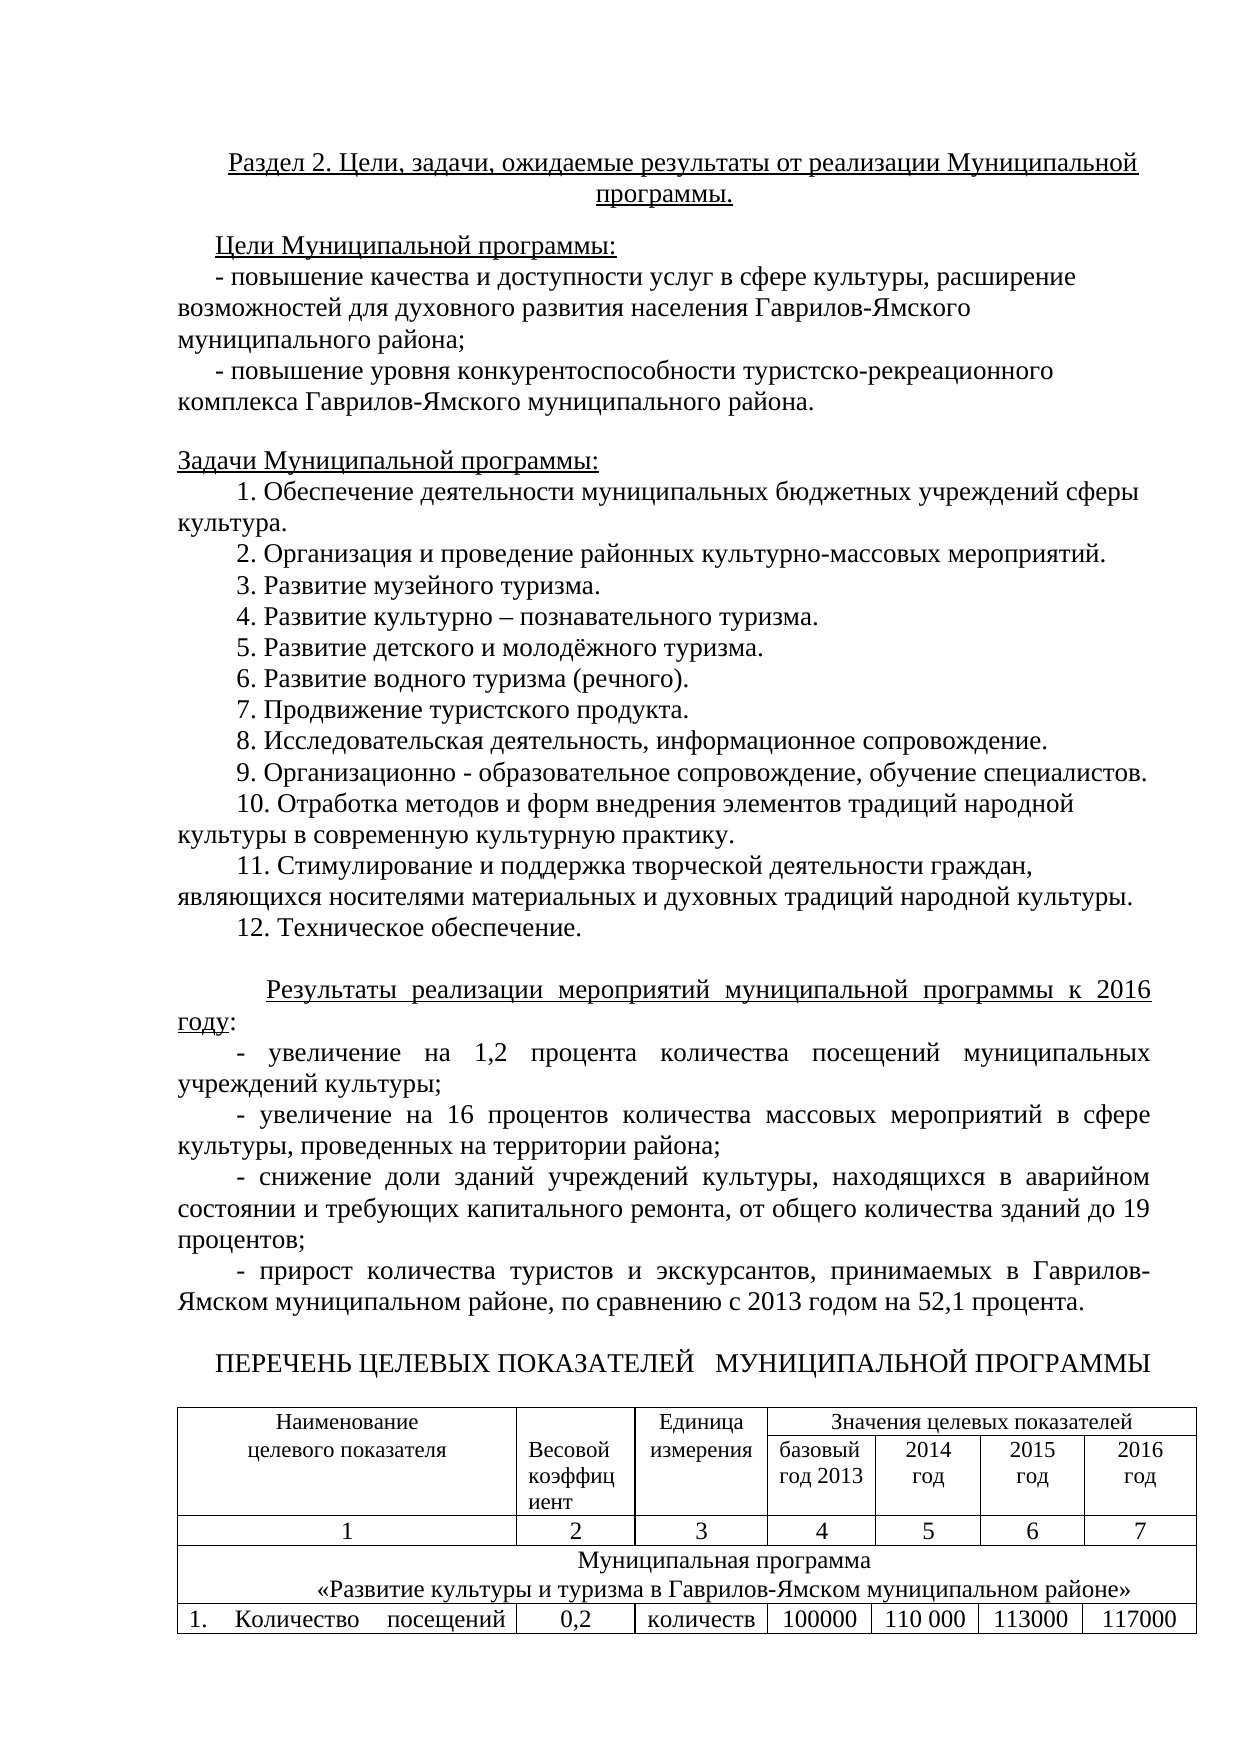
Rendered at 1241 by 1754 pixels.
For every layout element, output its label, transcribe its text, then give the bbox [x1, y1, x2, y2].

table_cell 117000 [1083, 1604, 1196, 1633]
text 8. Исследовательская деятельность, информационное сопровождение. [177, 724, 1152, 756]
table_cell 100000 [768, 1604, 871, 1633]
text ПЕРЕЧЕНЬ ЦЕЛЕВЫХ ПОКАЗАТЕЛЕЙ МУНИЦИПАЛЬНОЙ ПРОГРАММЫ [177, 1347, 1152, 1378]
table_cell 1 [178, 1516, 516, 1544]
list 1. Обеспечение деятельности муниципальных бюджетных учреждений сферы культура. [177, 475, 1152, 538]
table_cell 3 [636, 1516, 767, 1544]
text 3. Развитие музейного туризма. [177, 569, 1152, 600]
table_cell 5 [876, 1516, 980, 1544]
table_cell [636, 1604, 767, 1633]
table_cell целевого показателя [178, 1435, 516, 1515]
text 7. Продвижение туристского продукта. [177, 693, 1152, 724]
table_cell 2 [517, 1516, 634, 1544]
table_cell 110 000 [872, 1604, 978, 1633]
table_cell 4 [768, 1516, 875, 1544]
table_cell Муниципальная программа «Развитие культуры и туризма в Гаврилов-Ямском муниципальном районе» [178, 1546, 1196, 1603]
table_header Значения целевых показателей [768, 1408, 1196, 1435]
text - повышение уровня конкурентоспособности туристско-рекреационного комплекса Гаврилов-Ямского муниципального района. [177, 354, 1152, 416]
text - увеличение на 1,2 процента количества посещений муниципальных учреждений культуры; [177, 1036, 1152, 1098]
text - увеличение на 16 процентов количества массовых мероприятий в сфере культуры, проведенных на территории района; [177, 1098, 1152, 1161]
text Цели Муниципальной программы: [177, 229, 1152, 260]
text 4. Развитие культурно – познавательного туризма. [177, 600, 1152, 631]
text 10. Отработка методов и форм внедрения элементов традиций народной культуры в современную культурную практику. [177, 787, 1152, 849]
text 2. Организация и проведение районных культурно-массовых мероприятий. [177, 538, 1152, 569]
text 9. Организационно - образовательное сопровождение, обучение специалистов. [177, 756, 1152, 787]
text Задачи Муниципальной программы: [177, 444, 1152, 475]
table_cell 2015 год [981, 1436, 1084, 1515]
table_cell 113000 [979, 1604, 1082, 1633]
table_header Единица [636, 1408, 767, 1435]
text - снижение доли зданий учреждений культуры, находящихся в аварийном состоянии и требующих капитального ремонта, от общего количества зданий до 19 процентов; [177, 1161, 1152, 1254]
text - повышение качества и доступности услуг в сфере культуры, расширение возможностей для духовного развития населения Гаврилов-Ямского муниципального района; [177, 260, 1152, 354]
table_cell 6 [981, 1516, 1084, 1544]
list Раздел 2. Цели, задачи, ожидаемые результаты от реализации Муниципальной программы. [177, 146, 1152, 208]
table_cell 0,2 [517, 1604, 634, 1633]
text Результаты реализации мероприятий муниципальной программы к 2016 году: [177, 974, 1152, 1036]
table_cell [178, 1604, 516, 1633]
table_header [517, 1408, 634, 1435]
text 12. Техническое обеспечение. [177, 911, 1152, 942]
table_cell 2016 год [1085, 1436, 1196, 1515]
text - прирост количества туристов и экскурсантов, принимаемых в Гаврилов-Ямском муниципальном районе, по сравнению с 2013 годом на 52,1 процента. [177, 1254, 1152, 1316]
table_header Наименование [178, 1408, 516, 1435]
table_cell Весовой коэффициент [517, 1435, 634, 1515]
table_cell измерения [636, 1435, 767, 1515]
text 11. Стимулирование и поддержка творческой деятельности граждан, являющихся носителями материальных и духовных традиций народной культуры. [177, 849, 1152, 911]
text 6. Развитие водного туризма (речного). [177, 662, 1152, 693]
table_cell базовый год 2013 [768, 1436, 875, 1515]
table_cell 2014 год [876, 1436, 980, 1515]
table_cell 7 [1085, 1516, 1196, 1544]
text 5. Развитие детского и молодёжного туризма. [177, 631, 1152, 662]
